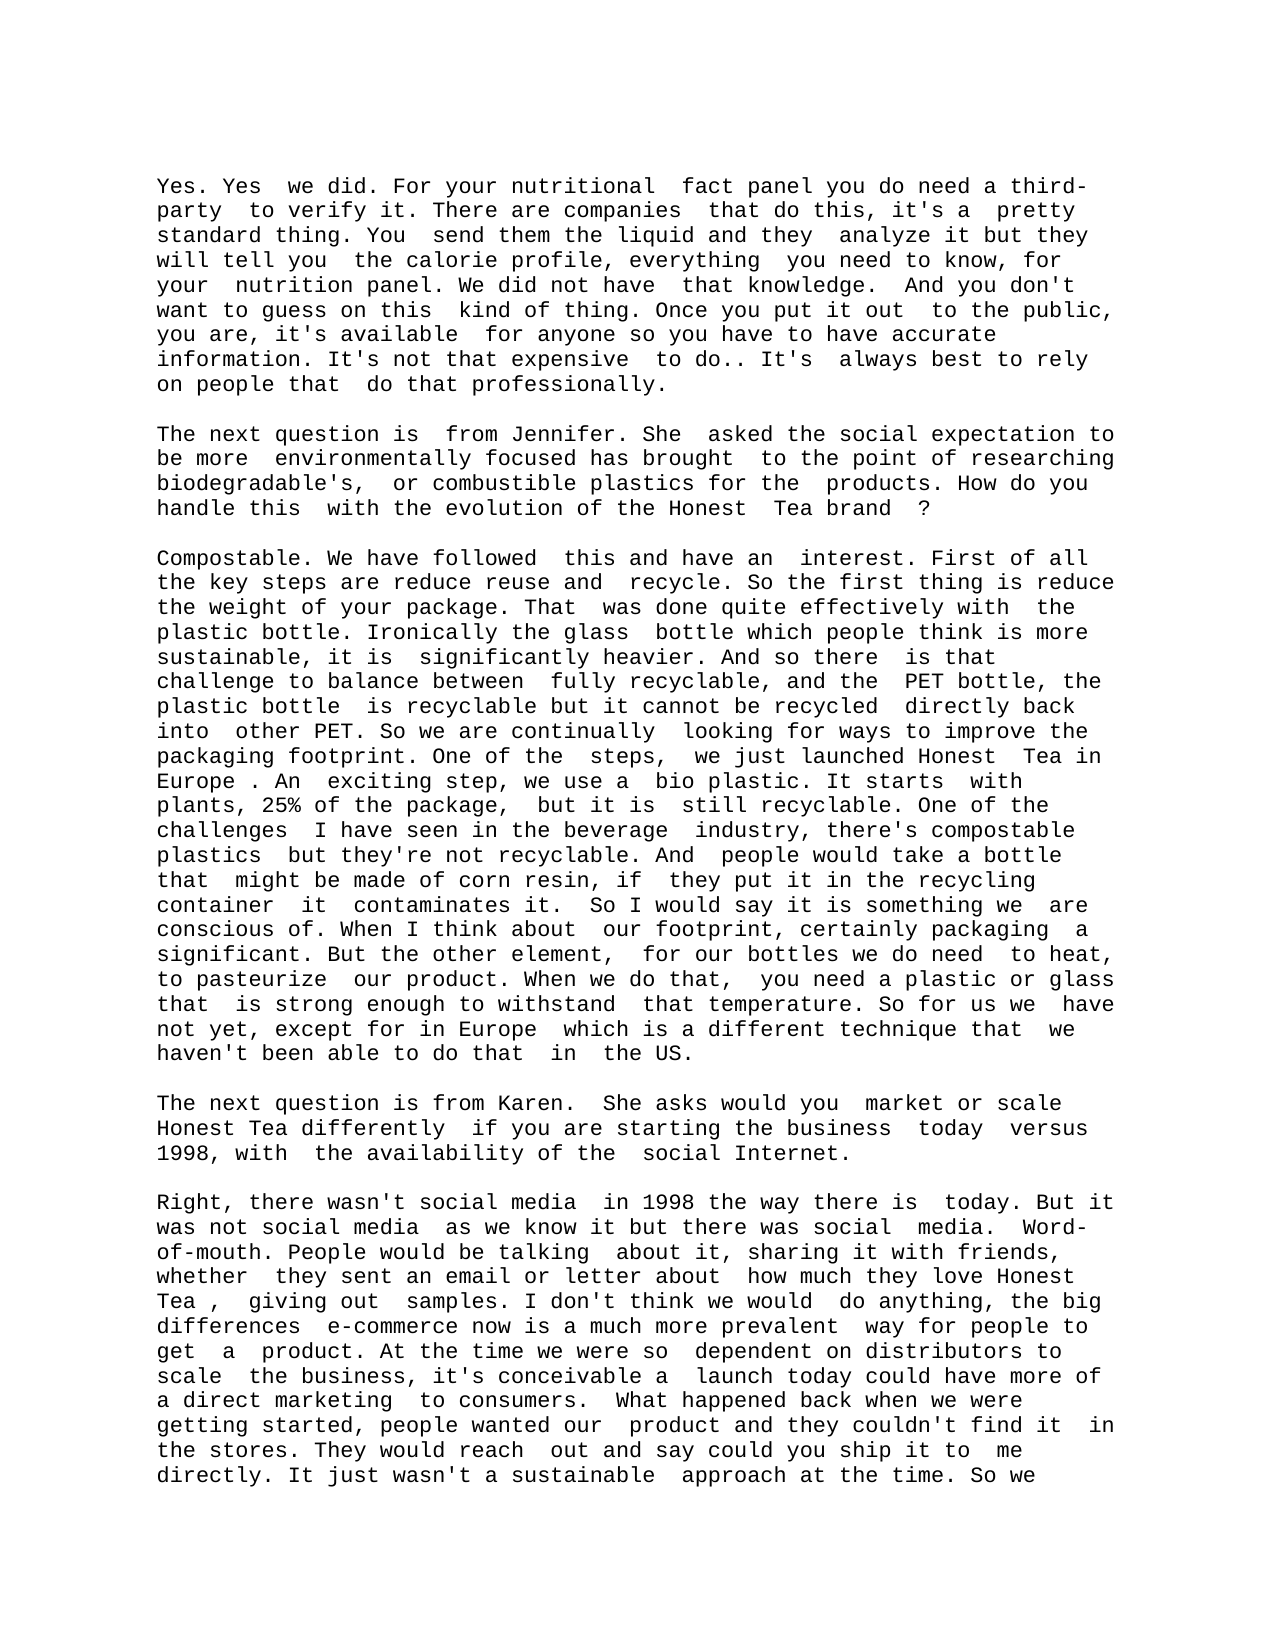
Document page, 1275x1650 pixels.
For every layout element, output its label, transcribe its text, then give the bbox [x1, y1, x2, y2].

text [156, 1191, 1118, 1489]
text Compostable. We have followed this and have an interest. First of all the key steps are reduce reuse and recycle. So the first thing is reduce the weight of your package. That was done quite effectively with the plastic bottle. Ironically the glass bottle which people think is more sustainable, it is significantly heavier. And so there is that challenge to balance between fully recyclable, and the PET bottle, the plastic bottle is recyclable but it cannot be recycled directly back into other PET. So we are continually looking for ways to improve the packaging footprint. One of the steps, we just launched Honest Tea in Europe . An exciting step, we use a bio plastic. It starts with plants, 25% of the package, but it is still recyclable. One of the challenges I have seen in the beverage industry, there's compostable plastics but they're not recyclable. And people would take a bottle that might be made of corn resin, if they put it in the recycling container it contaminates it. So I would say it is something we are conscious of. When I think about our footprint, certainly packaging a significant. But the other element, for our bottles we do need to heat, to pasteurize our product. When we do that, you need a plastic or glass that is strong enough to withstand that temperature. So for us we have not yet, except for in Europe which is a different technique that we haven't been able to do that in the US. [156, 547, 1118, 1067]
text Yes. Yes we did. For your nutritional fact panel you do need a third-party to verify it. There are companies that do this, it's a pretty standard thing. You send them the liquid and they analyze it but they will tell you the calorie profile, everything you need to know, for your nutrition panel. We did not have that knowledge. And you don't want to guess on this kind of thing. Once you put it out to the public, you are, it's available for anyone so you have to have accurate information. It's not that expensive to do.. It's always best to rely on people that do that professionally. [156, 175, 1118, 398]
text The next question is from Karen. She asks would you market or scale Honest Tea differently if you are starting the business today versus 1998, with the availability of the social Internet. [156, 1092, 1118, 1166]
text The next question is from Jennifer. She asked the social expectation to be more environmentally focused has brought to the point of researching biodegradable's, or combustible plastics for the products. How do you handle this with the evolution of the Honest Tea brand ? [156, 423, 1118, 522]
